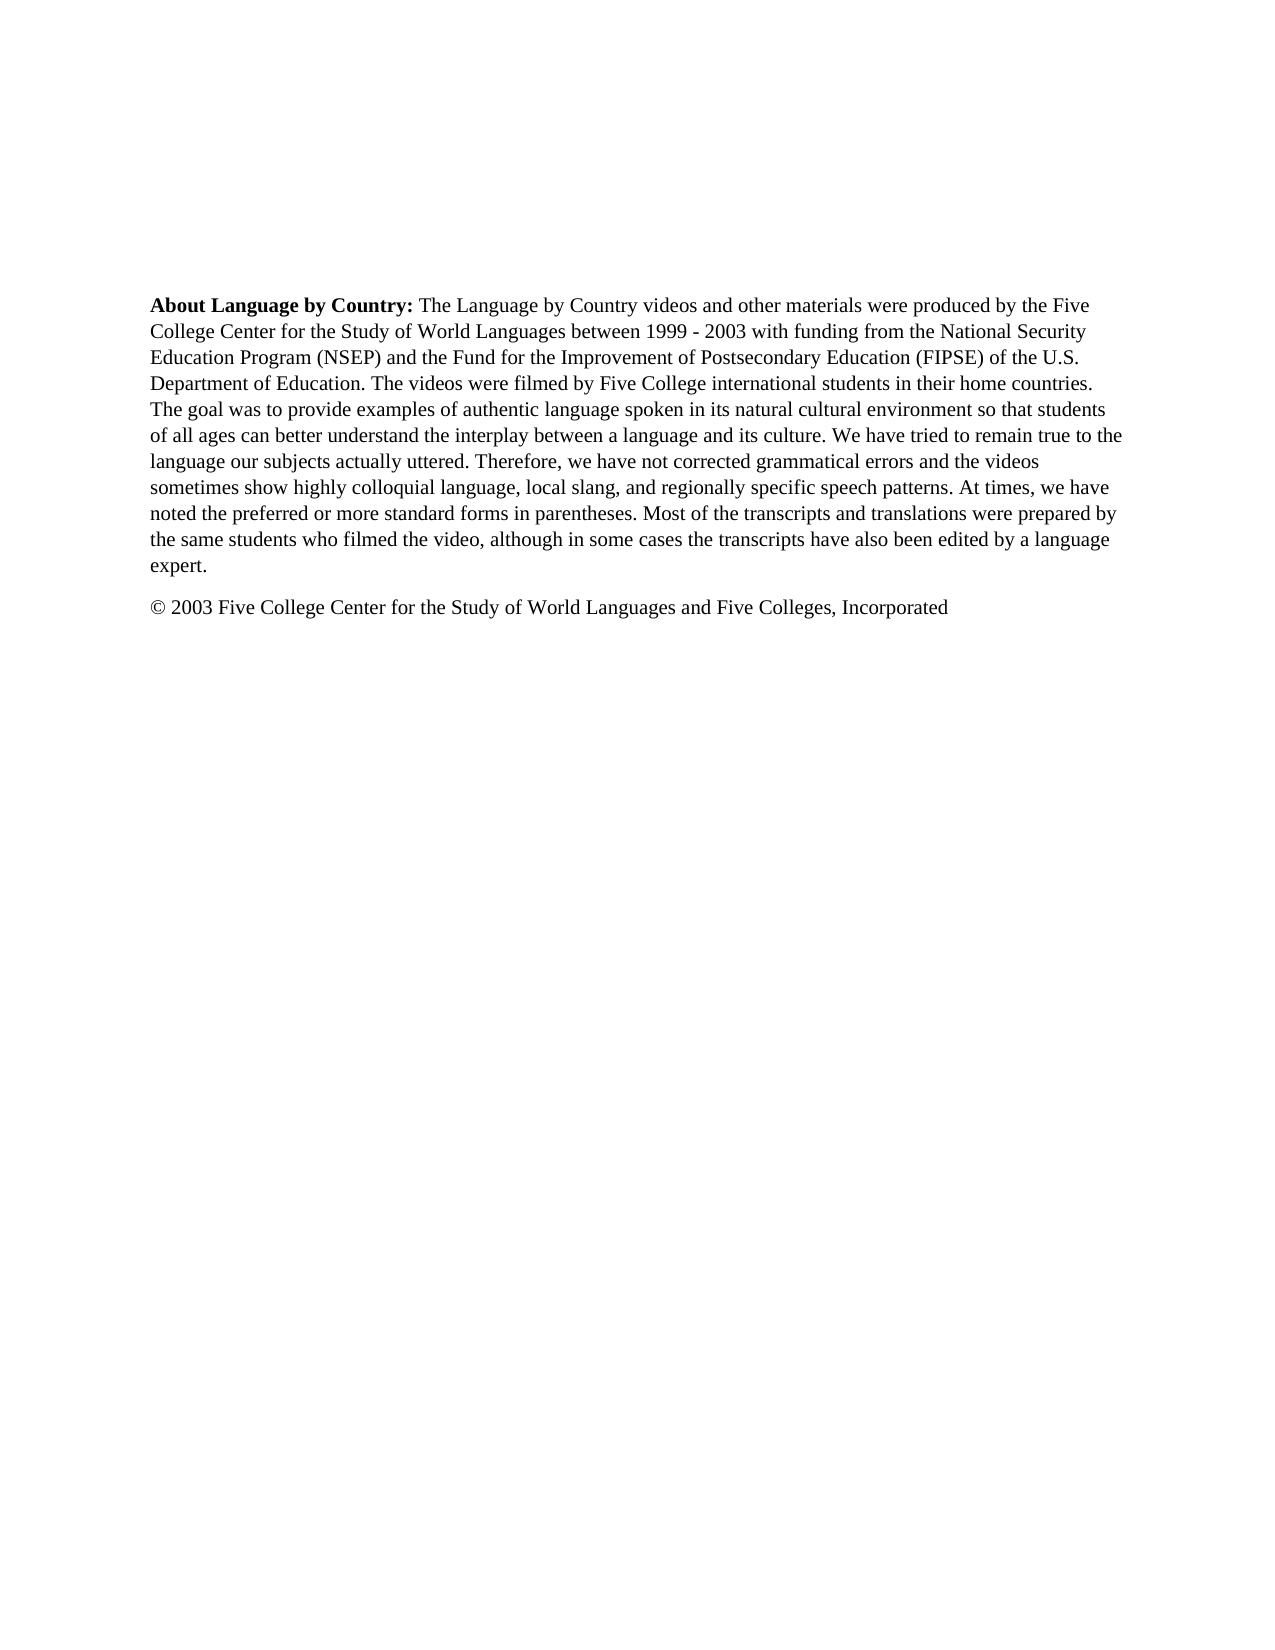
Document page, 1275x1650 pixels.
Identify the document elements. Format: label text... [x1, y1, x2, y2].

text About Language by Country: The Language by Country videos and other materials were produced by the Five College Center for the Study of World Languages between 1999 - 2003 with funding from the National Security Education Program (NSEP) and the Fund for the Improvement of Postsecondary Education (FIPSE) of the U.S. Department of Education. The videos were filmed by Five College international students in their home countries. The goal was to provide examples of authentic language spoken in its natural cultural environment so that students of all ages can better understand the interplay between a language and its culture. We have tried to remain true to the language our subjects actually uttered. Therefore, we have not corrected grammatical errors and the videos sometimes show highly colloquial language, local slang, and regionally specific speech patterns. At times, we have noted the preferred or more standard forms in parentheses. Most of the transcripts and translations were prepared by the same students who filmed the video, although in some cases the transcripts have also been edited by a language expert. [150, 293, 1125, 577]
text © 2003 Five College Center for the Study of World Languages and Five Colleges, Incorporated [150, 595, 1125, 619]
